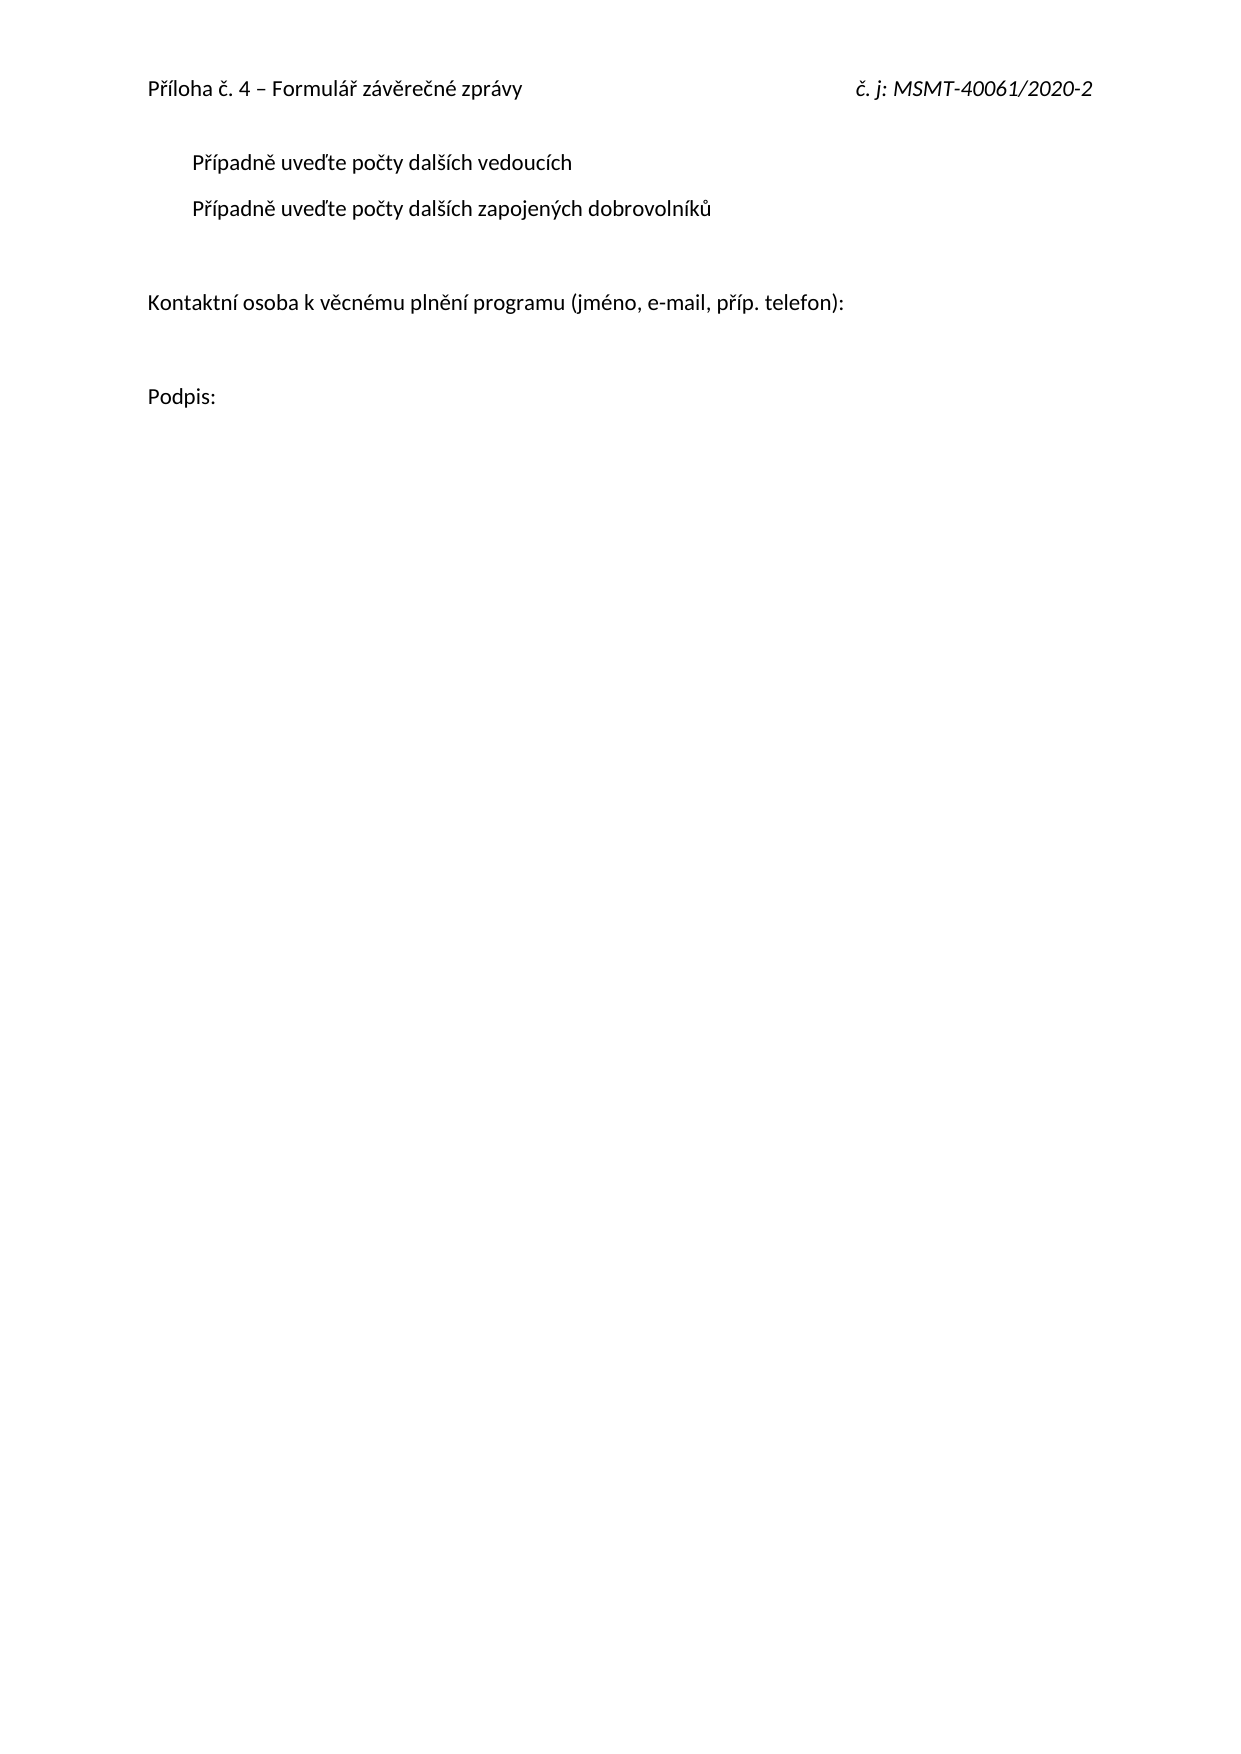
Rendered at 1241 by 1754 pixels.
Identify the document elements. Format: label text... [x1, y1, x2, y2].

text Kontaktní osoba k věcnému plnění programu (jméno, e-mail, příp. telefon): [148, 288, 1093, 316]
text Případně uveďte počty dalších vedoucích [192, 148, 1093, 176]
text Podpis: [148, 382, 1093, 410]
text Případně uveďte počty dalších zapojených dobrovolníků [192, 194, 1093, 222]
